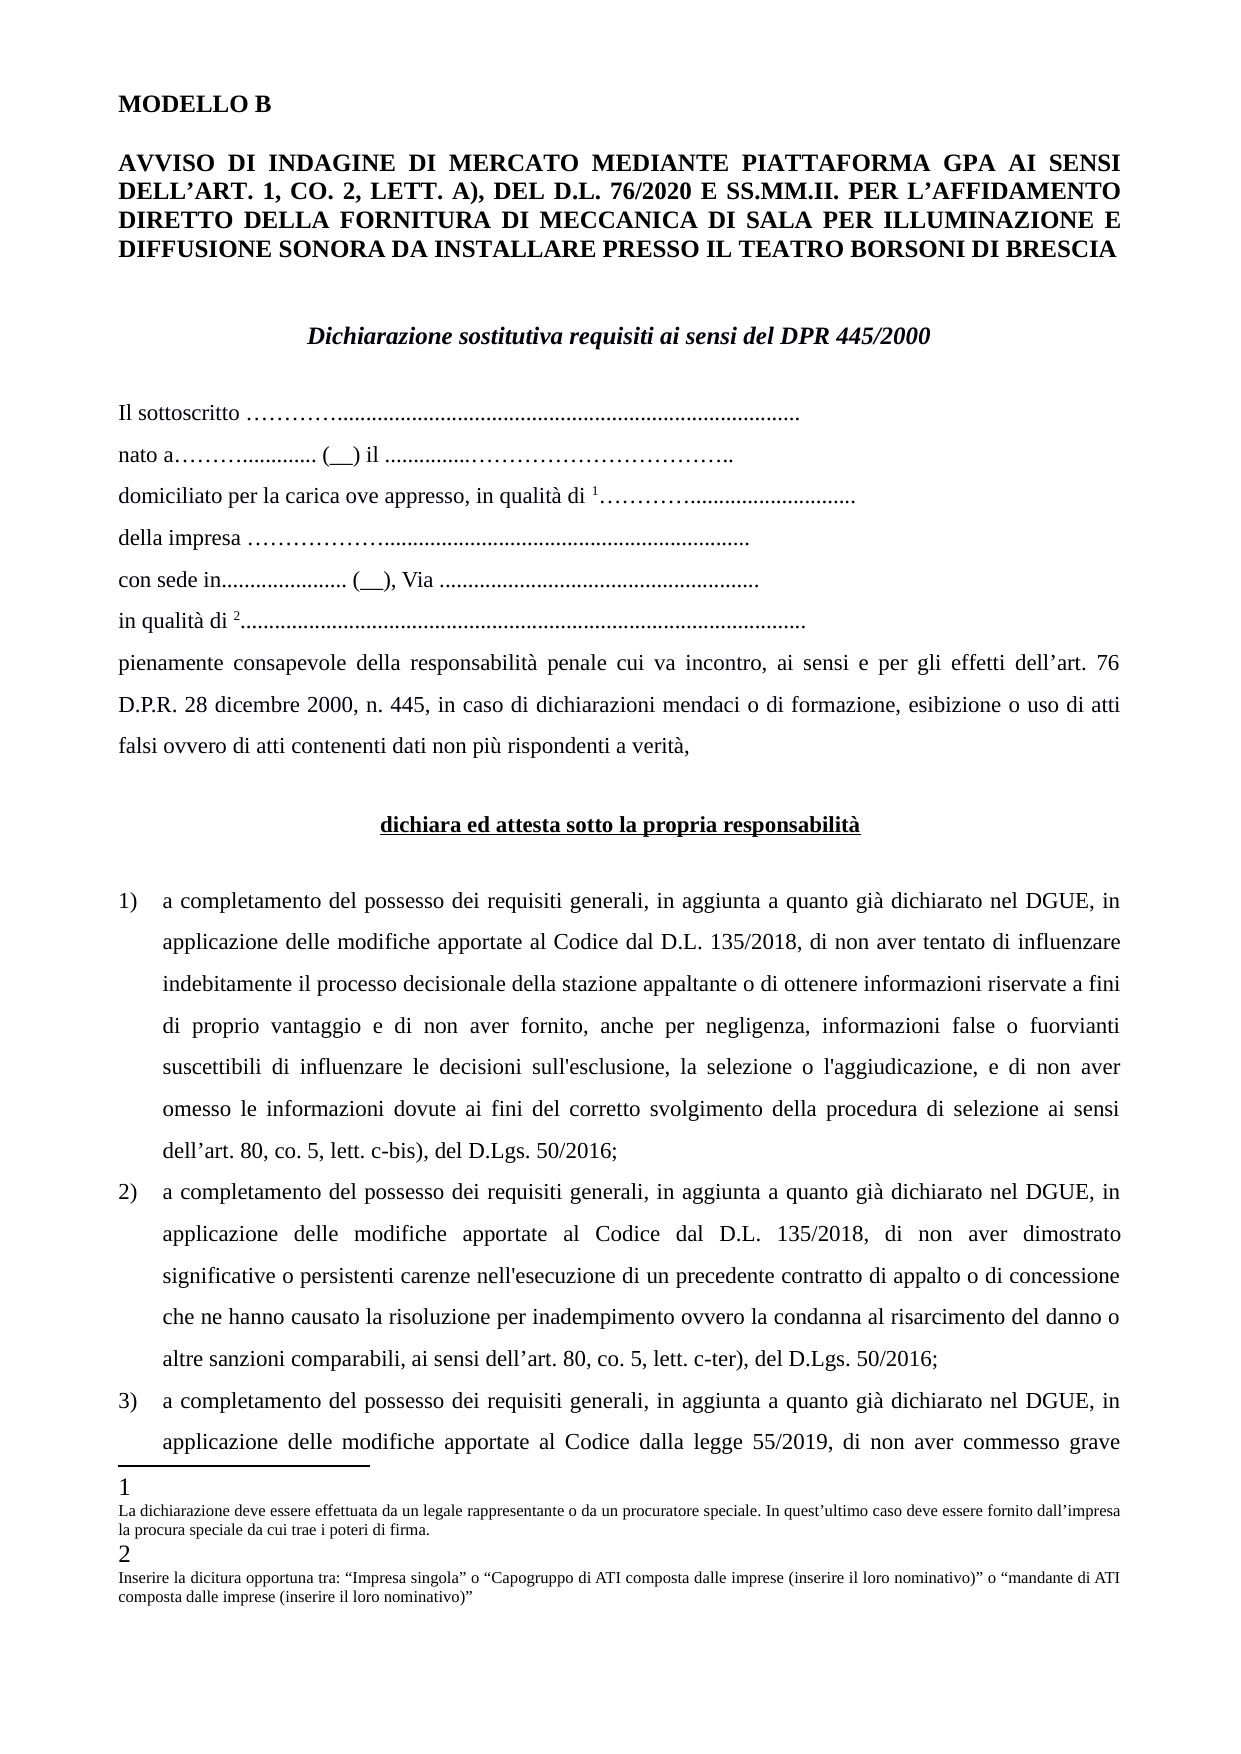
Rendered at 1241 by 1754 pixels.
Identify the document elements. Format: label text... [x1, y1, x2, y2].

text della impresa ………………................................................................ [118, 512, 1122, 554]
text AVVISO DI INDAGINE DI MERCATO MEDIANTE PIATTAFORMA GPA AI SENSI DELL’ART. 1, CO. 2, LETT. A), DEL D.L. 76/2020 E SS.MM.II. PER L’AFFIDAMENTO DIRETTO DELLA FORNITURA DI MECCANICA DI SALA PER ILLUMINAZIONE E DIFFUSIONE SONORA DA INSTALLARE PRESSO IL TEATRO BORSONI DI BRESCIA [118, 148, 1122, 263]
list a completamento del possesso dei requisiti generali, in aggiunta a quanto già dichiarato nel DGUE, in applicazione delle modifiche apportate al Codice dal D.L. 135/2018, di non aver dimostrato significative o persistenti carenze nell'esecuzione di un precedente contratto di appalto o di concessione che ne hanno causato la risoluzione per inadempimento ovvero la condanna al risarcimento del danno o altre sanzioni comparabili, ai sensi dell’art. 80, co. 5, lett. c-ter), del D.Lgs. 50/2016; [118, 1166, 1122, 1375]
text Il sottoscritto …………................................................................................. [118, 387, 1122, 429]
text nato a………............. (__) il ...............…………………………….. [118, 429, 1122, 471]
text in qualità di ................................................................................................... [118, 596, 1122, 637]
text dichiara ed attesta sotto la propria responsabilità [118, 804, 1122, 839]
text domiciliato per la carica ove appresso, in qualità di …………............................. [118, 471, 1122, 512]
text con sede in...................... (__), Via ........................................................ [118, 554, 1122, 596]
list a completamento del possesso dei requisiti generali, in aggiunta a quanto già dichiarato nel DGUE, in applicazione delle modifiche apportate al Codice dal D.L. 135/2018, di non aver tentato di influenzare indebitamente il processo decisionale della stazione appaltante o di ottenere informazioni riservate a fini di proprio vantaggio e di non aver fornito, anche per negligenza, informazioni false o fuorvianti suscettibili di influenzare le decisioni sull'esclusione, la selezione o l'aggiudicazione, e di non aver omesso le informazioni dovute ai fini del corretto svolgimento della procedura di selezione ai sensi dell’art. 80, co. 5, lett. c-bis), del D.Lgs. 50/2016; [118, 875, 1122, 1166]
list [118, 1375, 1122, 1458]
text Dichiarazione sostitutiva requisiti ai sensi del DPR 445/2000 [118, 316, 1122, 352]
text pienamente consapevole della responsabilità penale cui va incontro, ai sensi e per gli effetti dell’art. 76 D.P.R. 28 dicembre 2000, n. 445, in caso di dichiarazioni mendaci o di formazione, esibizione o uso di atti falsi ovvero di atti contenenti dati non più rispondenti a verità, [118, 637, 1122, 762]
